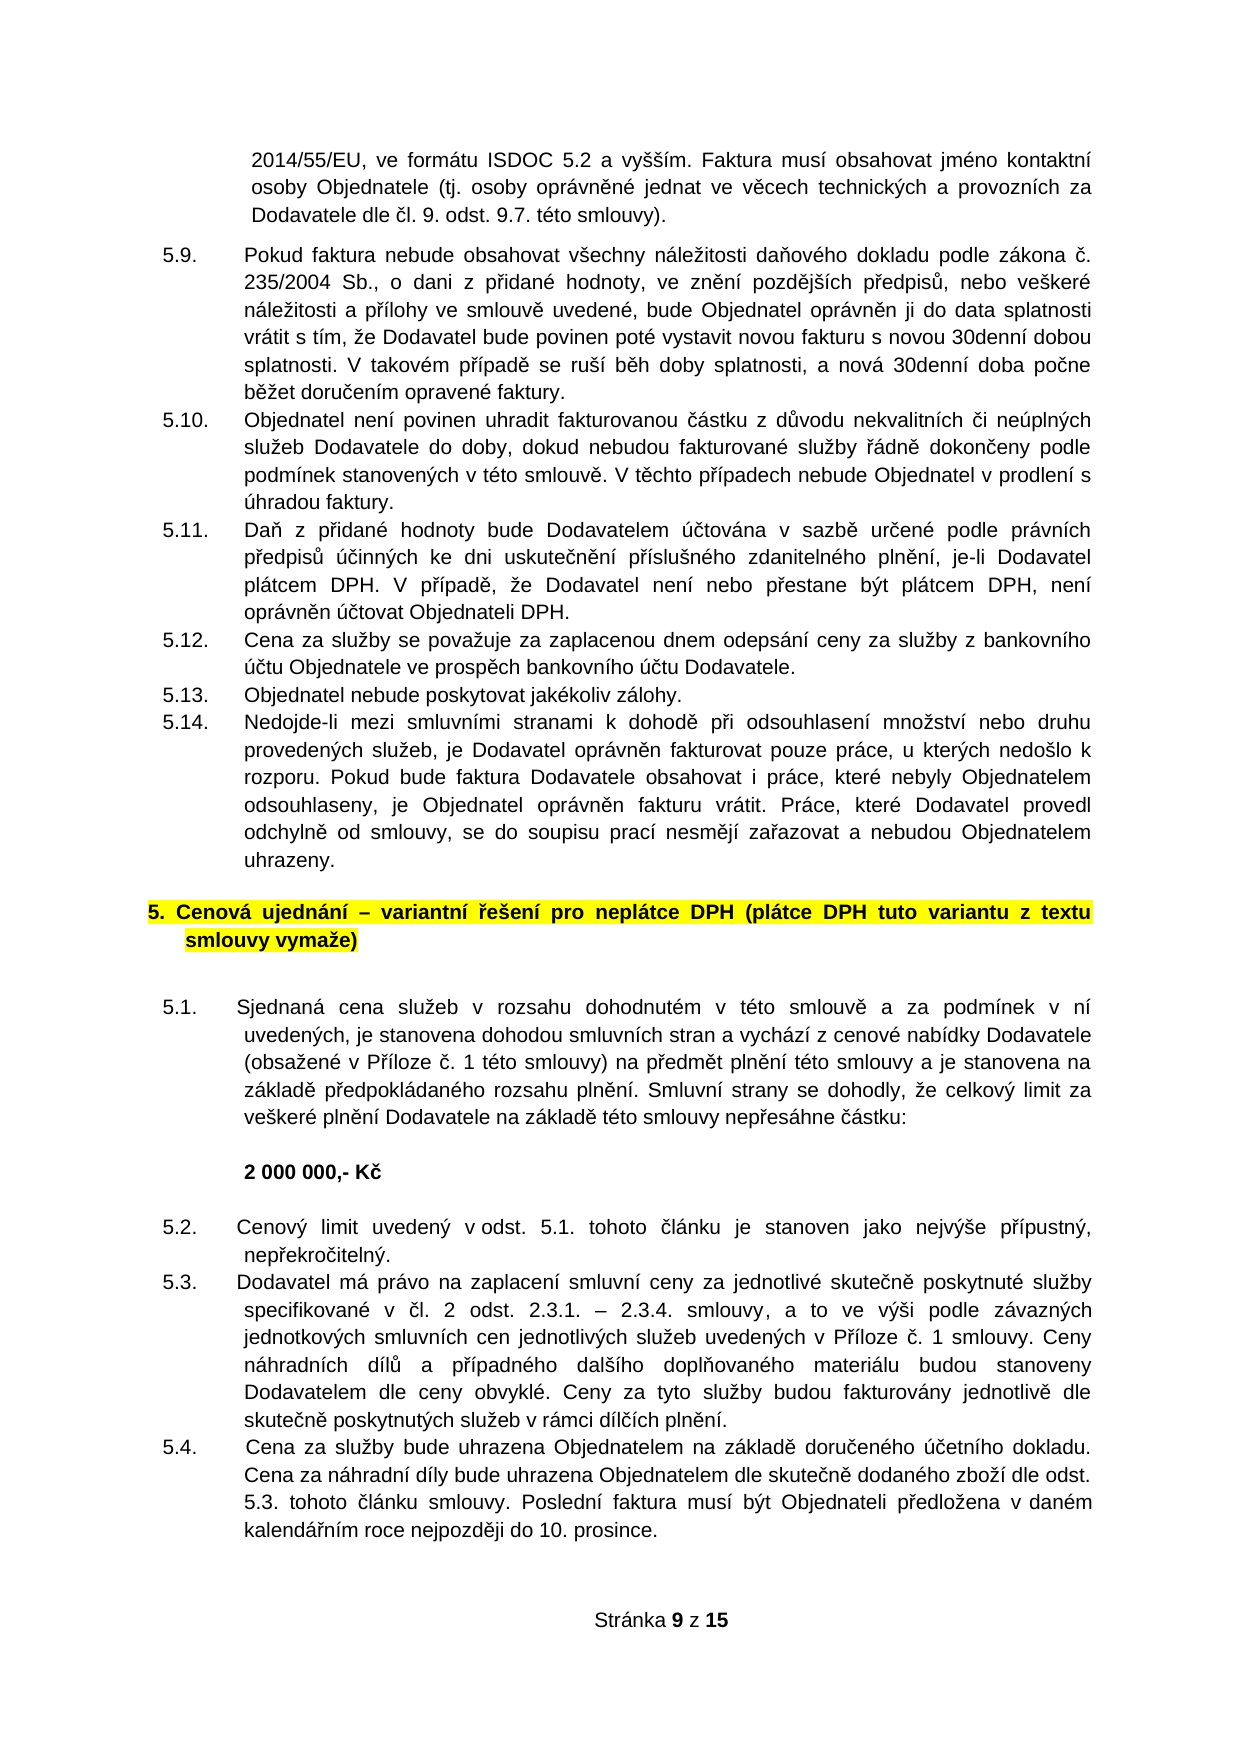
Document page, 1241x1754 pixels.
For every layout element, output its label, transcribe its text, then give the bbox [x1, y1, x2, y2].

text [244, 148, 1092, 227]
text 2 000 000,- Kč [244, 1160, 1092, 1184]
text Daň z přidané hodnoty bude Dodavatelem účtována v sazbě určené podle právních předpisů účinných ke dni uskutečnění příslušného zdanitelného plnění, je-li Dodavatel plátcem DPH. V případě, že Dodavatel není nebo přestane být plátcem DPH, není oprávněn účtovat Objednateli DPH. [162, 518, 1092, 624]
text Objednatel není povinen uhradit fakturovanou částku z důvodu nekvalitních či neúplných služeb Dodavatele do doby, dokud nebudou fakturované služby řádně dokončeny podle podmínek stanovených v této smlouvě. V těchto případech nebude Objednatel v prodlení s úhradou faktury. [162, 408, 1092, 514]
text 5.4. Cena za služby bude uhrazena Objednatelem na základě doručeného účetního dokladu. Cena za náhradní díly bude uhrazena Objednatelem dle skutečně dodaného zboží dle odst. 5.3. tohoto článku smlouvy. Poslední faktura musí být Objednateli předložena v daném kalendářním roce nejpozději do 10. prosince. [162, 1435, 1092, 1542]
text Pokud faktura nebude obsahovat všechny náležitosti daňového dokladu podle zákona č. 235/2004 Sb., o dani z přidané hodnoty, ve znění pozdějších předpisů, nebo veškeré náležitosti a přílohy ve smlouvě uvedené, bude Objednatel oprávněn ji do data splatnosti vrátit s tím, že Dodavatel bude povinen poté vystavit novou fakturu s novou 30denní dobou splatnosti. V takovém případě se ruší běh doby splatnosti, a nová 30denní doba počne běžet doručením opravené faktury. [162, 243, 1092, 404]
subtitle 5. Cenová ujednání – variantní řešení pro neplátce DPH (plátce DPH tuto variantu z textu smlouvy vymaže) [148, 924, 1092, 952]
text 5.3. Dodavatel má právo na zaplacení smluvní ceny za jednotlivé skutečně poskytnuté služby specifikované v čl. 2 odst. 2.3.1. – 2.3.4. smlouvy, a to ve výši podle závazných jednotkových smluvních cen jednotlivých služeb uvedených v Příloze č. 1 smlouvy. Ceny náhradních dílů a případného dalšího doplňovaného materiálu budou stanoveny Dodavatelem dle ceny obvyklé. Ceny za tyto služby budou fakturovány jednotlivě dle skutečně poskytnutých služeb v rámci dílčích plnění. [162, 1270, 1092, 1432]
text Cena za služby se považuje za zaplacenou dnem odepsání ceny za služby z bankovního účtu Objednatele ve prospěch bankovního účtu Dodavatele. [162, 628, 1092, 679]
text 5.2. Cenový limit uvedený v odst. 5.1. tohoto článku je stanoven jako nejvýše přípustný, nepřekročitelný. [162, 1215, 1092, 1267]
text 5.1. Sjednaná cena služeb v rozsahu dohodnutém v této smlouvě a za podmínek v ní uvedených, je stanovena dohodou smluvních stran a vychází z cenové nabídky Dodavatele (obsažené v Příloze č. 1 této smlouvy) na předmět plnění této smlouvy a je stanovena na základě předpokládaného rozsahu plnění. Smluvní strany se dohodly, že celkový limit za veškeré plnění Dodavatele na základě této smlouvy nepřesáhne částku: [162, 995, 1092, 1129]
text Objednatel nebude poskytovat jakékoliv zálohy. [162, 683, 1092, 707]
text Nedojde-li mezi smluvními stranami k dohodě při odsouhlasení množství nebo druhu provedených služeb, je Dodavatel oprávněn fakturovat pouze práce, u kterých nedošlo k rozporu. Pokud bude faktura Dodavatele obsahovat i práce, které nebyly Objednatelem odsouhlaseny, je Objednatel oprávněn fakturu vrátit. Práce, které Dodavatel provedl odchylně od smlouvy, se do soupisu prací nesmějí zařazovat a nebudou Objednatelem uhrazeny. [162, 710, 1092, 872]
